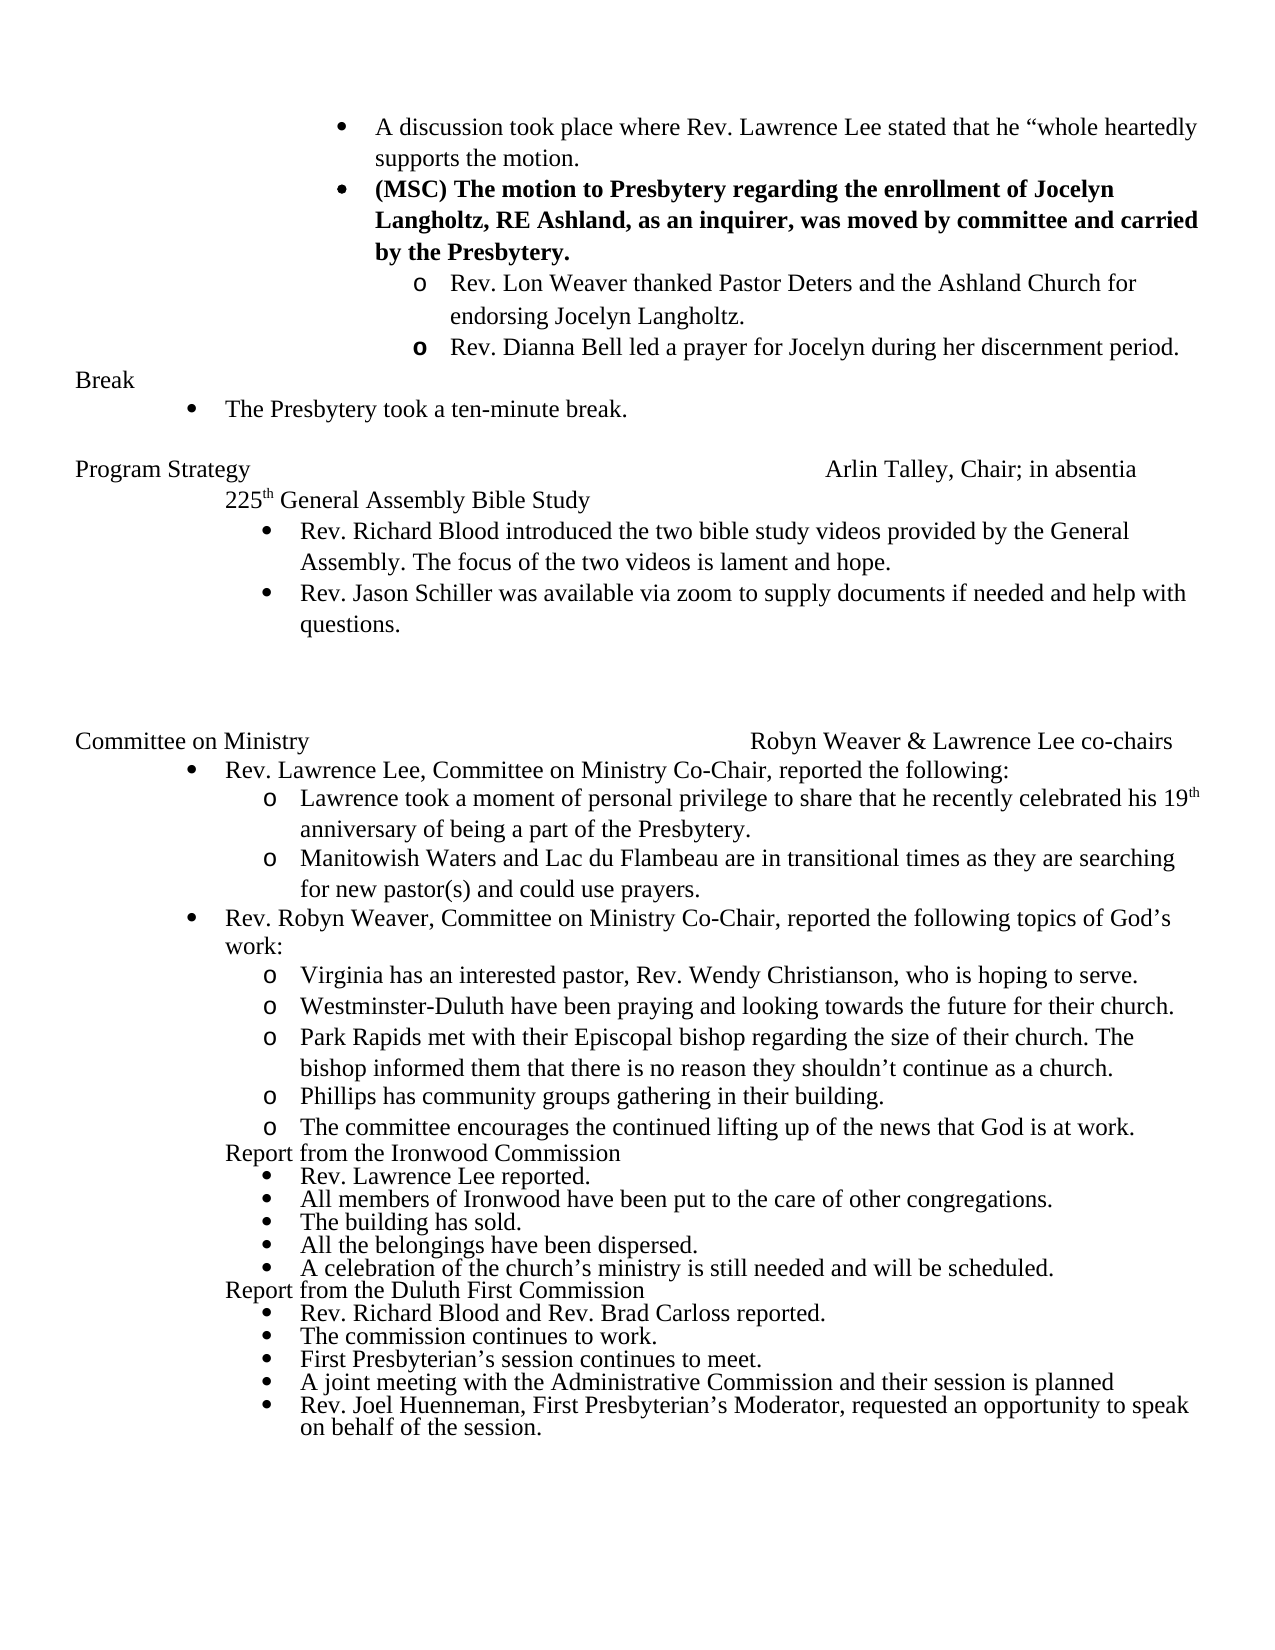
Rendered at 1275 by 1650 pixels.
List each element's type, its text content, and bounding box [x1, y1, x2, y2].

list A joint meeting with the Administrative Commission and their session is planned [262, 1372, 1200, 1395]
text Report from the Ironwood Commission [75, 1143, 1200, 1166]
list Phillips has community groups gathering in their building. [262, 1081, 1200, 1112]
list Rev. Joel Huenneman, First Presbyterian’s Moderator, requested an opportunity to speak on behalf of the session. [262, 1395, 1200, 1441]
text Report from the Duluth First Commission [75, 1281, 1200, 1303]
list Rev. Lon Weaver thanked Pastor Deters and the Ashland Church for endorsing Jocelyn Langholtz. [412, 268, 1200, 329]
list All the belongings have been dispersed. [262, 1235, 1200, 1258]
list A celebration of the church’s ministry is still needed and will be scheduled. [262, 1258, 1200, 1281]
list Rev. Richard Blood and Rev. Brad Carloss reported. [262, 1303, 1200, 1326]
list The Presbytery took a ten-minute break. [187, 394, 1200, 423]
list Westminster-Duluth have been praying and looking towards the future for their church. [262, 991, 1200, 1022]
text Break [75, 365, 1200, 394]
list Rev. Lawrence Lee reported. [262, 1166, 1200, 1189]
list Rev. Lawrence Lee, Committee on Ministry Co-Chair, reported the following: [187, 755, 1200, 783]
text Program Strategy Arlin Talley, Chair; in absentia 225th General Assembly Bible Study [75, 454, 1200, 513]
list Rev. Jason Schiller was available via zoom to supply documents if needed and help with questions. [262, 578, 1200, 638]
list Rev. Richard Blood introduced the two bible study videos provided by the General Assembly. The focus of the two videos is lament and hope. [262, 516, 1200, 576]
list A discussion took place where Rev. Lawrence Lee stated that he “whole heartedly supports the motion. [337, 112, 1200, 172]
list Park Rapids met with their Episcopal bishop regarding the size of their church. The bishop informed them that there is no reason they shouldn’t continue as a church. [262, 1022, 1200, 1081]
list First Presbyterian’s session continues to meet. [262, 1349, 1200, 1372]
list All members of Ironwood have been put to the care of other congregations. [262, 1189, 1200, 1212]
list The building has sold. [262, 1212, 1200, 1235]
list Manitowish Waters and Lac du Flambeau are in transitional times as they are searching for new pastor(s) and could use prayers. [262, 843, 1200, 903]
list Virginia has an interested pastor, Rev. Wendy Christianson, who is hoping to serve. [262, 960, 1200, 991]
list Rev. Dianna Bell led a prayer for Jocelyn during her discernment period. [412, 332, 1200, 363]
list Lawrence took a moment of personal privilege to share that he recently celebrated his 19th anniversary of being a part of the Presbytery. [262, 783, 1200, 843]
list The committee encourages the continued lifting up of the news that God is at work. [262, 1112, 1200, 1143]
list Rev. Robyn Weaver, Committee on Ministry Co-Chair, reported the following topics of God’s work: [187, 903, 1200, 960]
text Committee on Ministry Robyn Weaver & Lawrence Lee co-chairs [75, 726, 1200, 755]
list The commission continues to work. [262, 1326, 1200, 1349]
list (MSC) The motion to Presbytery regarding the enrollment of Jocelyn Langholtz, RE Ashland, as an inquirer, was moved by committee and carried by the Presbytery. [337, 174, 1200, 265]
